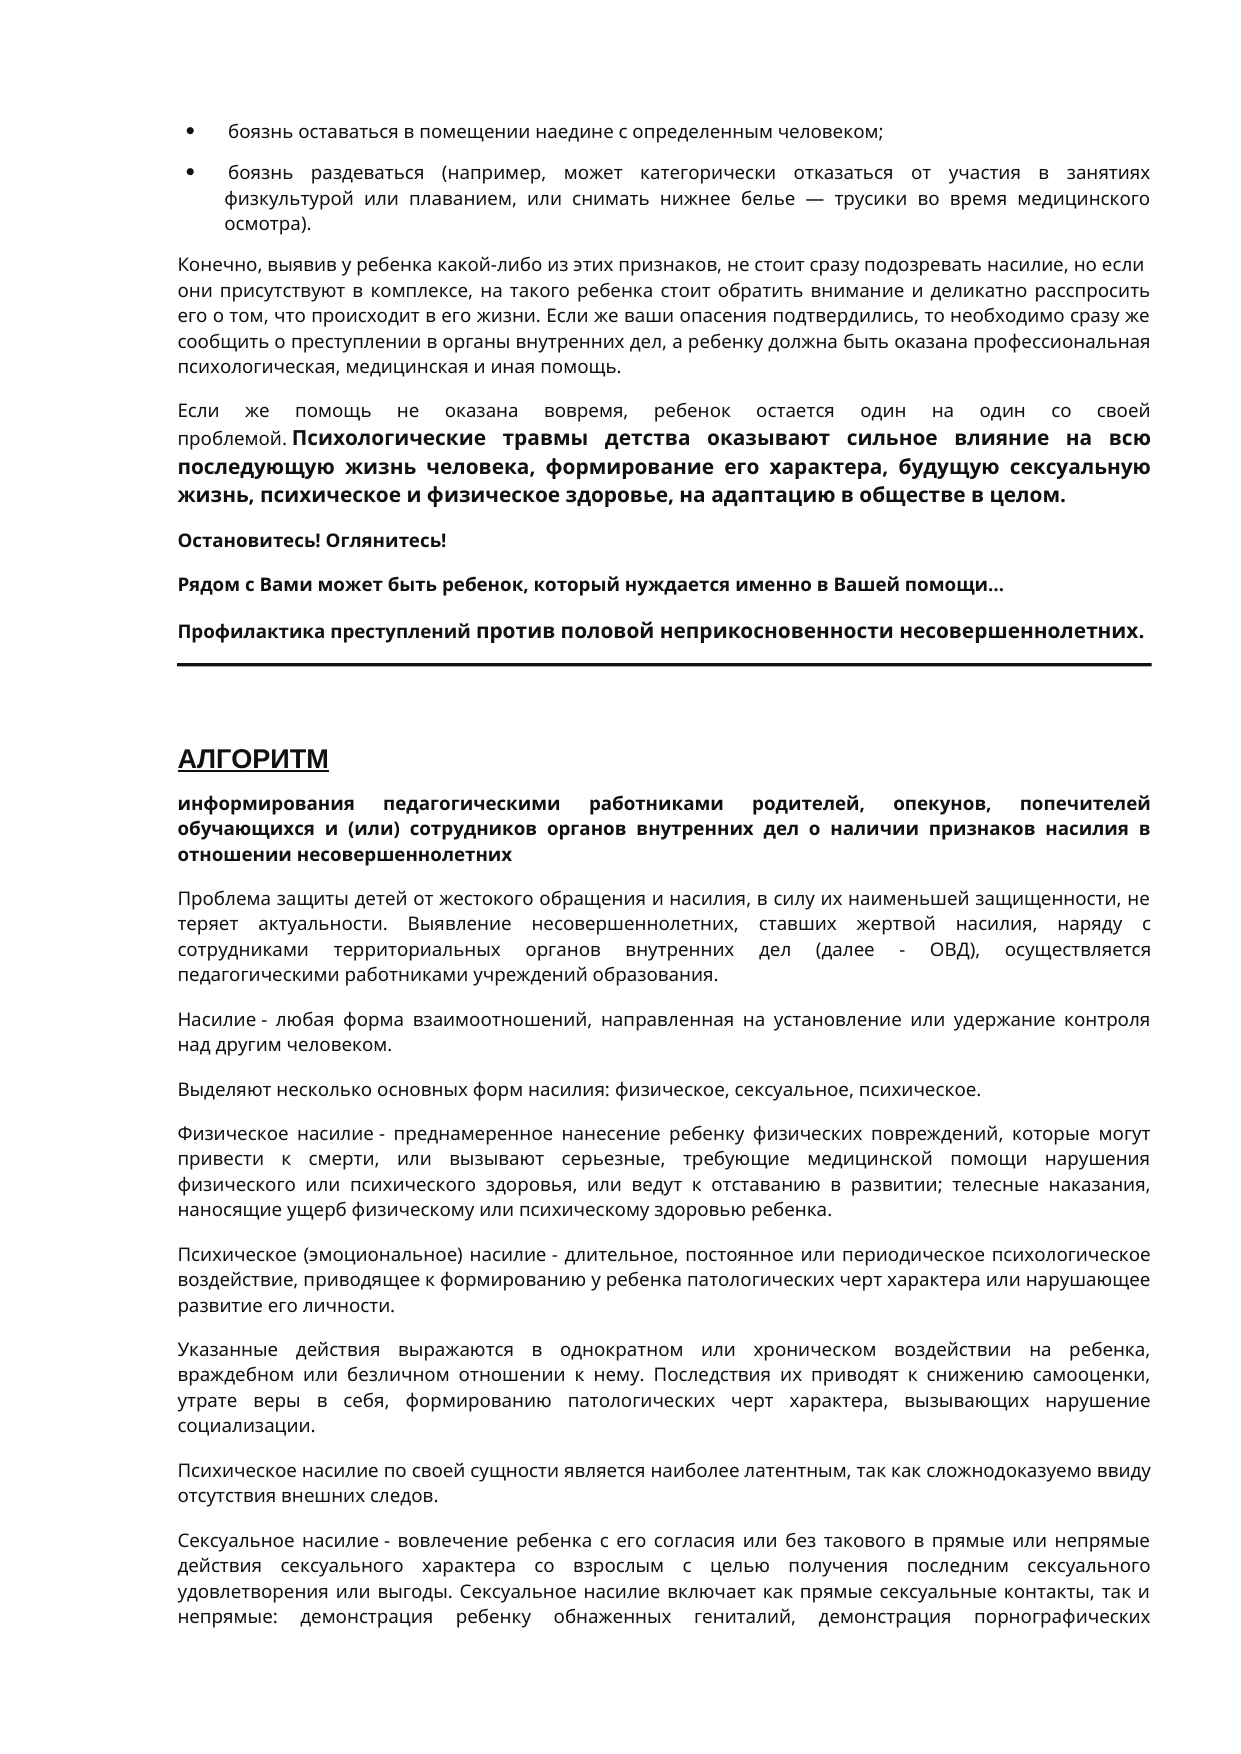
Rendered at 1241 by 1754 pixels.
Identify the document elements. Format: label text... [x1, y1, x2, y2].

text Указанные действия выражаются в однократном или хроническом воздействии на ребенка, враждебном или безличном отношении к нему. Последствия их приводят к снижению самооценки, утрате веры в себя, формированию патологических черт характера, вызывающих нарушение социализации. [177, 1336, 1152, 1438]
text Насилие - любая форма взаимоотношений, направленная на установление или удержание контроля над другим человеком. [177, 1006, 1152, 1057]
text Остановитесь! Оглянитесь! [177, 527, 1152, 553]
text Психическое (эмоциональное) насилие - длительное, постоянное или периодическое психологическое воздействие, приводящее к формированию у ребенка патологических черт характера или нарушающее развитие его личности. [177, 1241, 1152, 1317]
text Физическое насилие - преднамеренное нанесение ребенку физических повреждений, которые могут привести к смерти, или вызывают серьезные, требующие медицинской помощи нарушения физического или психического здоровья, или ведут к отставанию в развитии; телесные наказания, наносящие ущерб физическому или психическому здоровью ребенка. [177, 1120, 1152, 1222]
text информирования педагогическими работниками родителей, опекунов, попечителей обучающихся и (или) сотрудников органов внутренних дел о наличии признаков насилия в отношении несовершеннолетних [177, 790, 1152, 866]
text  боязнь оставаться в помещении наедине с определенным человеком; [187, 118, 1152, 144]
text Психическое насилие по своей сущности является наиболее латентным, так как сложнодоказуемо ввиду отсутствия внешних следов. [177, 1457, 1152, 1508]
text Профилактика преступлений против половой неприкосновенности несовершеннолетних. [177, 616, 1152, 644]
text  боязнь раздеваться (например, может категорически отказаться от участия в занятиях физкультурой или плаванием, или снимать нижнее белье — трусики во время медицинского осмотра). [187, 159, 1152, 236]
text Выделяют несколько основных форм насилия: физическое, сексуальное, психическое. [177, 1076, 1152, 1101]
text Конечно, выявив у ребенка какой-либо из этих признаков, не стоит сразу подозревать насилие, но если они присутствуют в комплексе, на такого ребенка стоит обратить внимание и деликатно расспросить его о том, что происходит в его жизни. Если же ваши опасения подтвердились, то необходимо сразу же сообщить о преступлении в органы внутренних дел, а ребенку должна быть оказана профессиональная психологическая, медицинская и иная помощь. [177, 251, 1152, 379]
text АЛГОРИТМ [177, 743, 1152, 774]
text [177, 1527, 1152, 1629]
text Если же помощь не оказана вовремя, ребенок остается один на один со своей проблемой. Психологические травмы детства оказывают сильное влияние на всю последующую жизнь человека, формирование его характера, будущую сексуальную жизнь, психическое и физическое здоровье, на адаптацию в обществе в целом. [177, 398, 1152, 509]
text Проблема защиты детей от жестокого обращения и насилия, в силу их наименьшей защищенности, не теряет актуальности. Выявление несовершеннолетних, ставших жертвой насилия, наряду с сотрудниками территориальных органов внутренних дел (далее - ОВД), осуществляется педагогическими работниками учреждений образования. [177, 885, 1152, 987]
text Рядом с Вами может быть ребенок, который нуждается именно в Вашей помощи… [177, 572, 1152, 597]
